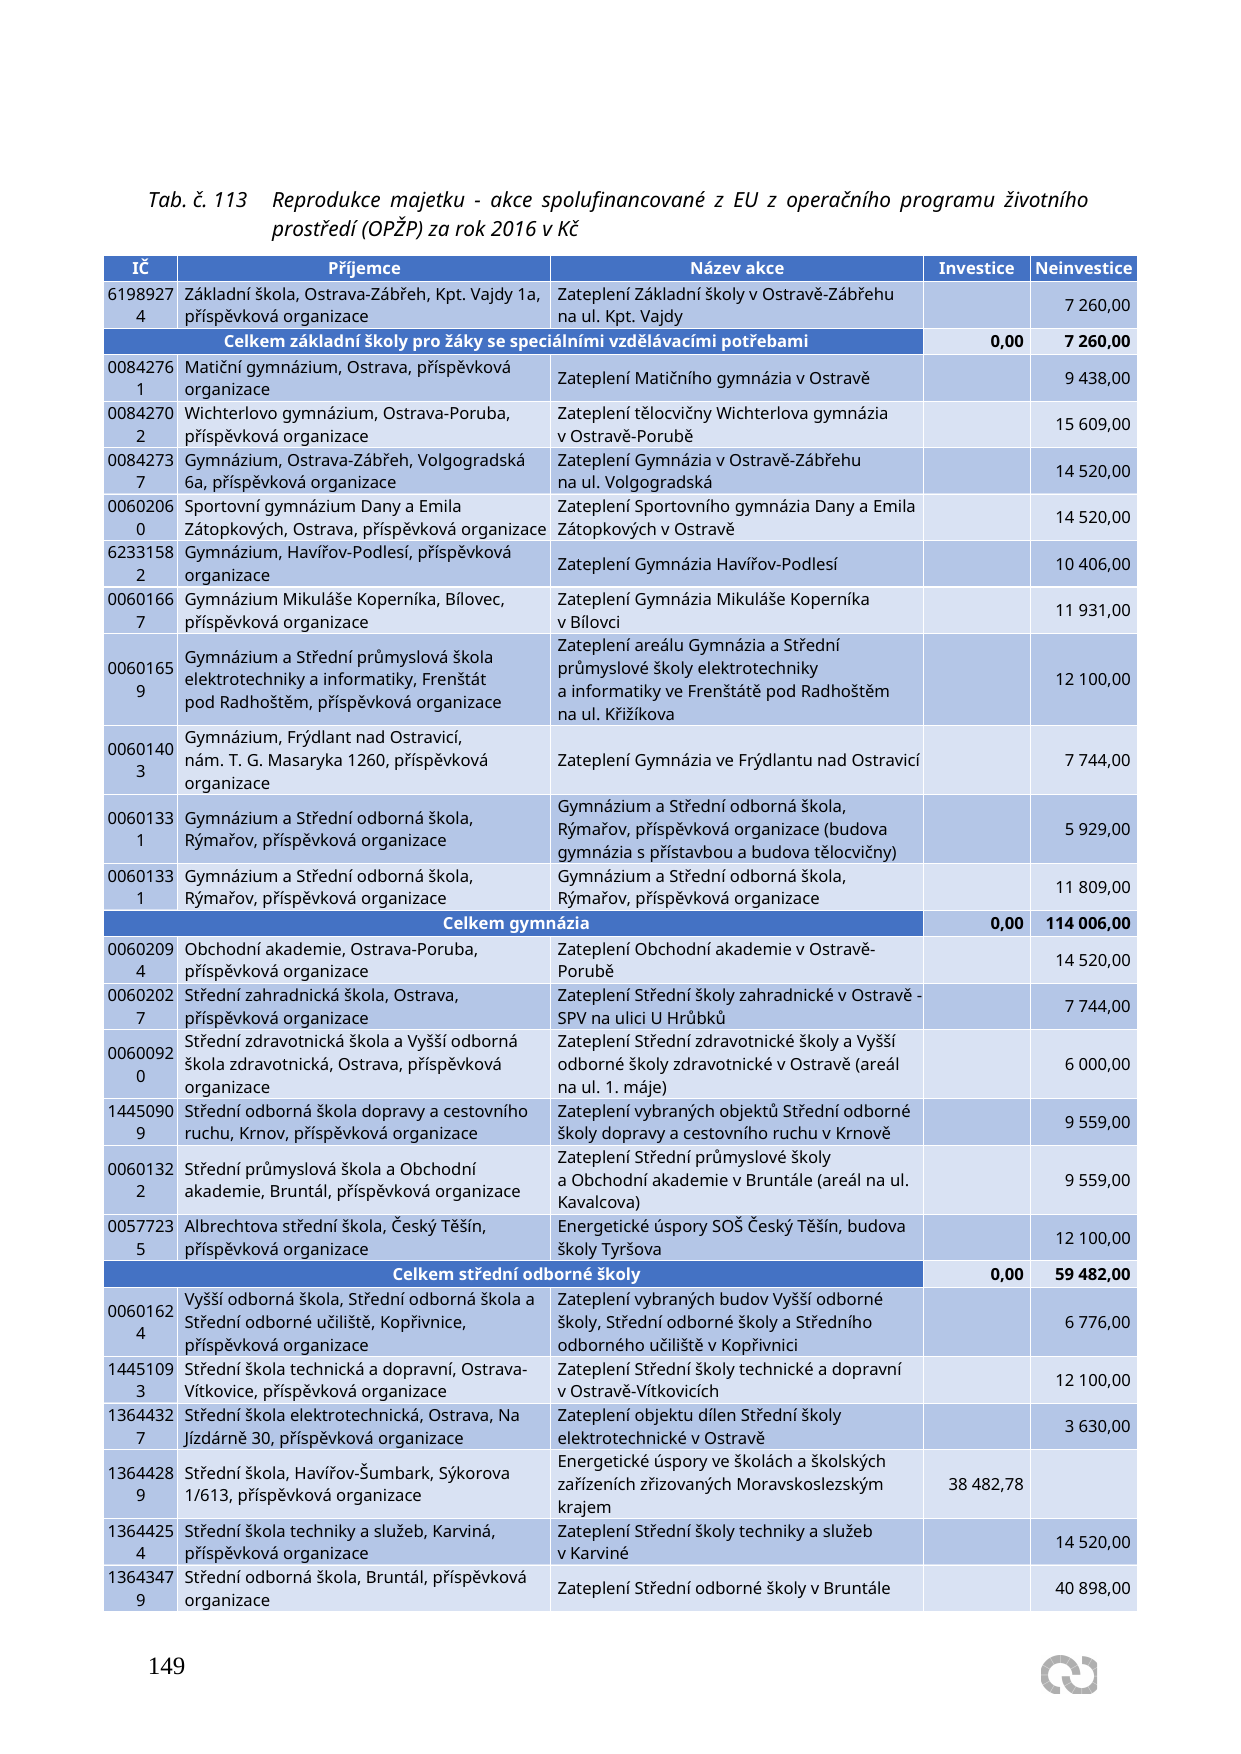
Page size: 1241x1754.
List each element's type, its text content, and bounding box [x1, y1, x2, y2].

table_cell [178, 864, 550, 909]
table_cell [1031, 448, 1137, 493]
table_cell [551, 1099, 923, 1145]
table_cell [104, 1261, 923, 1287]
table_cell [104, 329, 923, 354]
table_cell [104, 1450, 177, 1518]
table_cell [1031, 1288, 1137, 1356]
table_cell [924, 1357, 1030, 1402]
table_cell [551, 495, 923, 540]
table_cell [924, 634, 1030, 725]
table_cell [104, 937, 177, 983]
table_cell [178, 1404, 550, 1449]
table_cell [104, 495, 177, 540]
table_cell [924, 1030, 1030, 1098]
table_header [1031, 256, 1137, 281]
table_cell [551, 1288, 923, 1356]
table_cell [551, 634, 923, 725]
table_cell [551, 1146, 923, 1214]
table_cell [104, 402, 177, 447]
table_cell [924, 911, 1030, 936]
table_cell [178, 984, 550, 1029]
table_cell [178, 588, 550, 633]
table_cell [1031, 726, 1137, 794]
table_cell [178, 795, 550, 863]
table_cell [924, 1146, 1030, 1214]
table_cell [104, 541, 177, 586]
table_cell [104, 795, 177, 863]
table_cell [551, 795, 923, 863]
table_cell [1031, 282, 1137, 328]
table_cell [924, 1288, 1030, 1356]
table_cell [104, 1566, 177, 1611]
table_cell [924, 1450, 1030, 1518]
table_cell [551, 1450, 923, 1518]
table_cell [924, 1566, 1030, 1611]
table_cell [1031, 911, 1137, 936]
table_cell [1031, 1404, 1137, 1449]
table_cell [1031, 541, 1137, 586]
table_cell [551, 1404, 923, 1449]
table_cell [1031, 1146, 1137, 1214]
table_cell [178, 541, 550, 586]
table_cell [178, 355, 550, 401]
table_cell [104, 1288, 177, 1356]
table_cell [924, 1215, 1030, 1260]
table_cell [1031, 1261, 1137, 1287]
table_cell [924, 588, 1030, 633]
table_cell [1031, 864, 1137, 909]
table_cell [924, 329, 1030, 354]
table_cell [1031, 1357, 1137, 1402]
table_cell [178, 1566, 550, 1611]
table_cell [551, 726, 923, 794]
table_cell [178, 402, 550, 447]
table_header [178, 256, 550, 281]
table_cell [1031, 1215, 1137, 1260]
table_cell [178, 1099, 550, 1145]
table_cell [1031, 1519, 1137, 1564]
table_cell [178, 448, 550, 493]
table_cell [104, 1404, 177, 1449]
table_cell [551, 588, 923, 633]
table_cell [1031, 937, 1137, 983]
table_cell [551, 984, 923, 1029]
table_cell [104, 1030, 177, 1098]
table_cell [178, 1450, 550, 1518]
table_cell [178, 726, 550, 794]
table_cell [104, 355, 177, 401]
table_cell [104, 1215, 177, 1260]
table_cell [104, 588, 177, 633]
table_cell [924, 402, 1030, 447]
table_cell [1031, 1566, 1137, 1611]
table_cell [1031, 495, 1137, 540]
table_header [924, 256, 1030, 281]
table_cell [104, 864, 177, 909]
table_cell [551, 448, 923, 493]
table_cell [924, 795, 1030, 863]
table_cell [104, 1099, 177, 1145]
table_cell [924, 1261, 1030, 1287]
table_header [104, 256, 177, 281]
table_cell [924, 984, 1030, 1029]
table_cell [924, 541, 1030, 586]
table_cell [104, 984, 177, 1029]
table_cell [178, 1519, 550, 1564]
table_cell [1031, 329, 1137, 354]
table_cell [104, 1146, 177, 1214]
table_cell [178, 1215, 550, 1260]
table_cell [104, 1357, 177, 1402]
text Reprodukce majetku - akce spolufinancované z EU z operačního programu životního prostředí (OPŽP) za rok 2016 v Kč [148, 185, 1092, 242]
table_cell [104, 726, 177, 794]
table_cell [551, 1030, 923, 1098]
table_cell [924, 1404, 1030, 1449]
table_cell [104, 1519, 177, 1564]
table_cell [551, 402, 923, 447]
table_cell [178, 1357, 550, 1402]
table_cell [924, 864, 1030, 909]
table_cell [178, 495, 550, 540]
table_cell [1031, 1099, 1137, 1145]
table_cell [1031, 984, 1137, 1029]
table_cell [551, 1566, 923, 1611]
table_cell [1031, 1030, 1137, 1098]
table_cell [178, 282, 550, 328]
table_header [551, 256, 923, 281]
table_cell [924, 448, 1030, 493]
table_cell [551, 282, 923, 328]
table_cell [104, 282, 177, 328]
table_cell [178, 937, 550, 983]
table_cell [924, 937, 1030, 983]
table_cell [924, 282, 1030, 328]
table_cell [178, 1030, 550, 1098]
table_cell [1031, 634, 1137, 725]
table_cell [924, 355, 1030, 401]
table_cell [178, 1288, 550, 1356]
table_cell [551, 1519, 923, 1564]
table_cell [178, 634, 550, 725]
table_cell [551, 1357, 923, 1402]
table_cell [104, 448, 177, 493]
picture [1040, 1655, 1098, 1693]
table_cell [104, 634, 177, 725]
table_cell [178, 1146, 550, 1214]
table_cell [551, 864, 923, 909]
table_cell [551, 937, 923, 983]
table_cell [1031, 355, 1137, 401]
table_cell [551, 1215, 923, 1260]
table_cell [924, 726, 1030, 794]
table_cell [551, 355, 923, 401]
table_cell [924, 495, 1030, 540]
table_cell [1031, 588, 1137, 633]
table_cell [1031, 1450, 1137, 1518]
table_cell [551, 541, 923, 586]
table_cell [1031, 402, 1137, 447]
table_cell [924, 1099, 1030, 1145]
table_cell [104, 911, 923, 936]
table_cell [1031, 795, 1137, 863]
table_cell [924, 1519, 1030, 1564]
